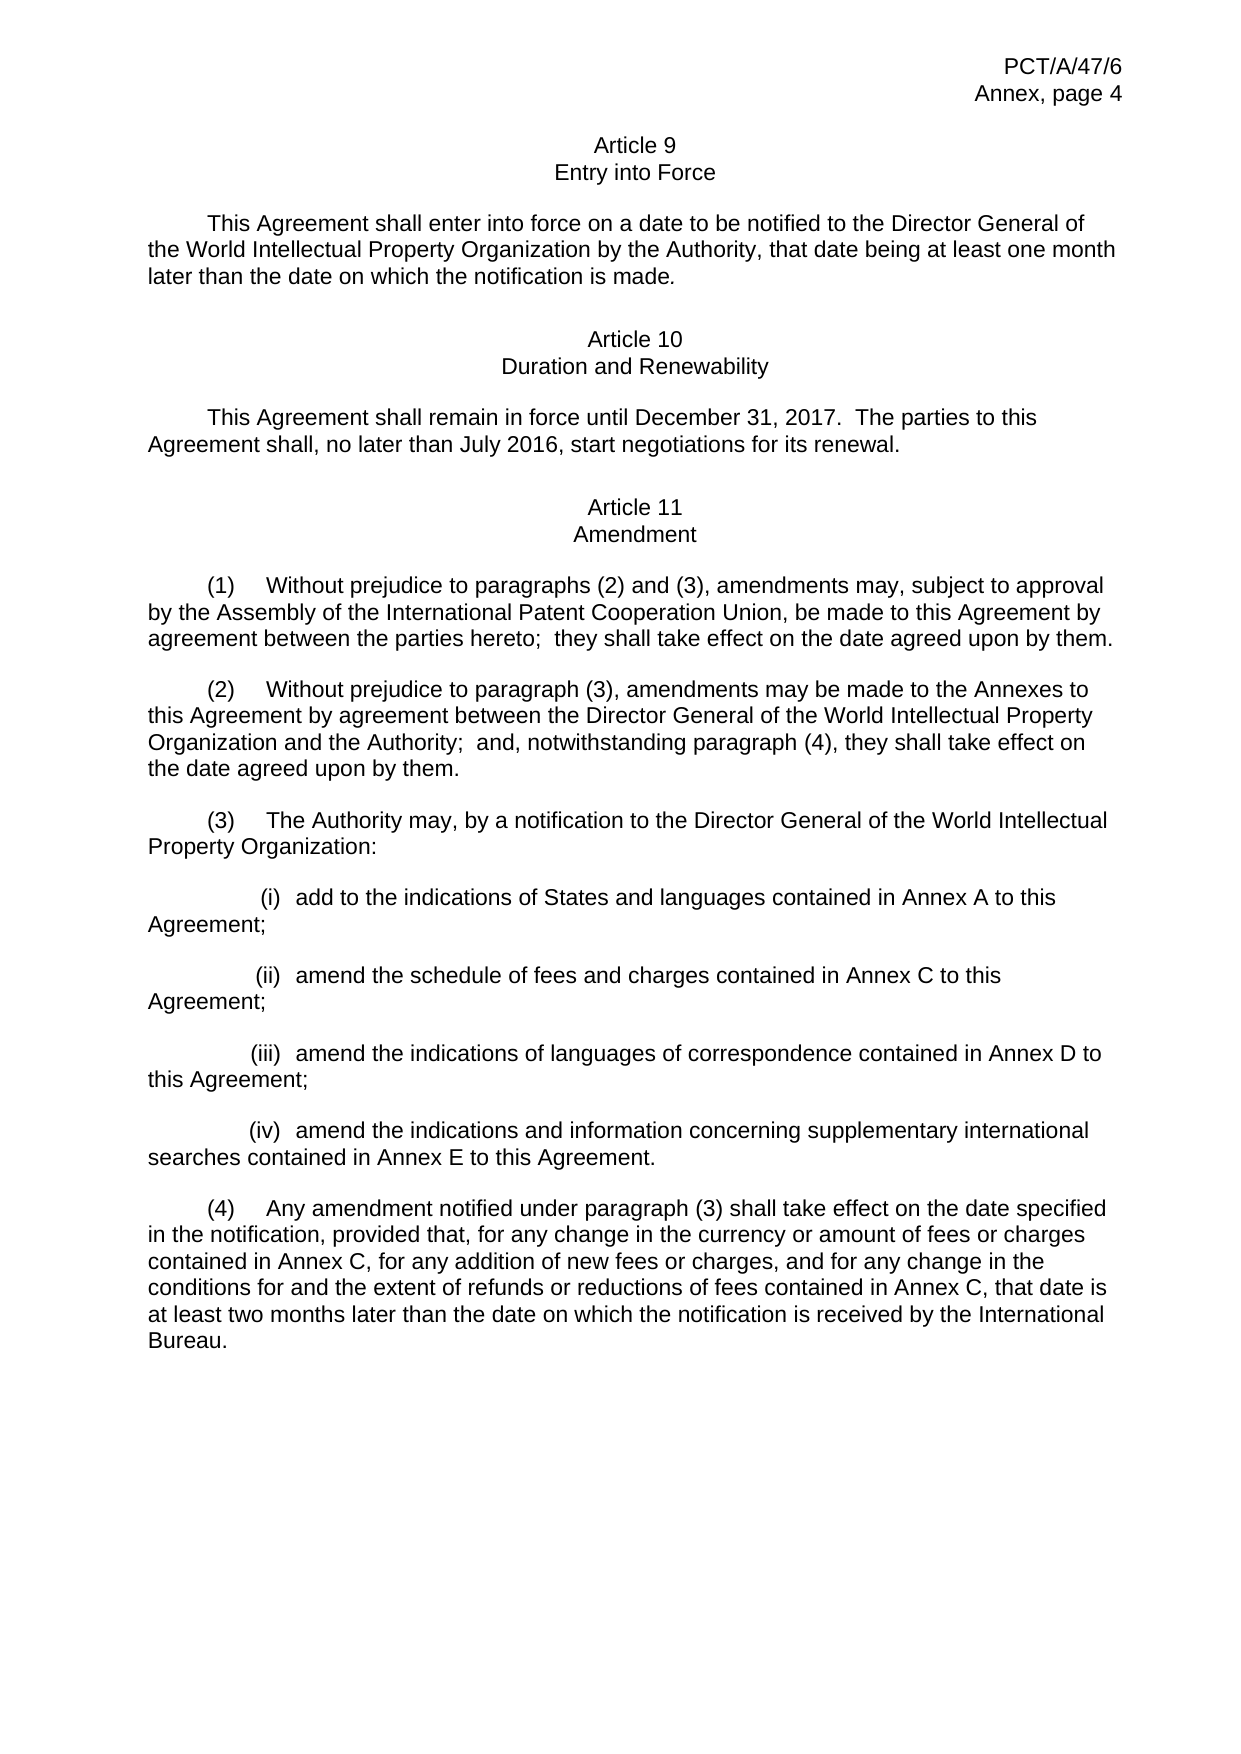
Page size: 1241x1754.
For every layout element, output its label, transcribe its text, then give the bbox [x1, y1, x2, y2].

text (1) Without prejudice to paragraphs (2) and (3), amendments may, subject to approval by the Assembly of the International Patent Cooperation Union, be made to this Agreement by agreement between the parties hereto; they shall take effect on the date agreed upon by them. [148, 572, 1122, 651]
text (ii) amend the schedule of fees and charges contained in Annex C to this Agreement; [148, 962, 1122, 1015]
text (4) Any amendment notified under paragraph (3) shall take effect on the date specified in the notification, provided that, for any change in the currency or amount of fees or charges contained in Annex C, for any addition of new fees or charges, and for any change in the conditions for and the extent of refunds or reductions of fees contained in Annex C, that date is at least two months later than the date on which the notification is received by the International Bureau. [148, 1195, 1122, 1353]
text (i) add to the indications of States and languages contained in Annex A to this Agreement; [148, 884, 1122, 937]
text (3) The Authority may, by a notification to the Director General of the World Intellectual Property Organization: [148, 807, 1122, 859]
subtitle Article 9 Entry into Force [148, 132, 1122, 185]
text (iv) amend the indications and information concerning supplementary international searches contained in Annex E to this Agreement. [148, 1117, 1122, 1170]
subtitle Article 10 Duration and Renewability [148, 326, 1122, 379]
text This Agreement shall remain in force until December 31, 2017. The parties to this Agreement shall, no later than July 2016, start negotiations for its renewal. [148, 404, 1122, 457]
text This Agreement shall enter into force on a date to be notified to the Director General of the World Intellectual Property Organization by the Authority, that date being at least one month later than the date on which the notification is made. [148, 210, 1122, 289]
text (iii) amend the indications of languages of correspondence contained in Annex D to this Agreement; [148, 1040, 1122, 1092]
text (2) Without prejudice to paragraph (3), amendments may be made to the Annexes to this Agreement by agreement between the Director General of the World Intellectual Property Organization and the Authority; and, notwithstanding paragraph (4), they shall take effect on the date agreed upon by them. [148, 676, 1122, 782]
subtitle Article 11 Amendment [148, 494, 1122, 547]
